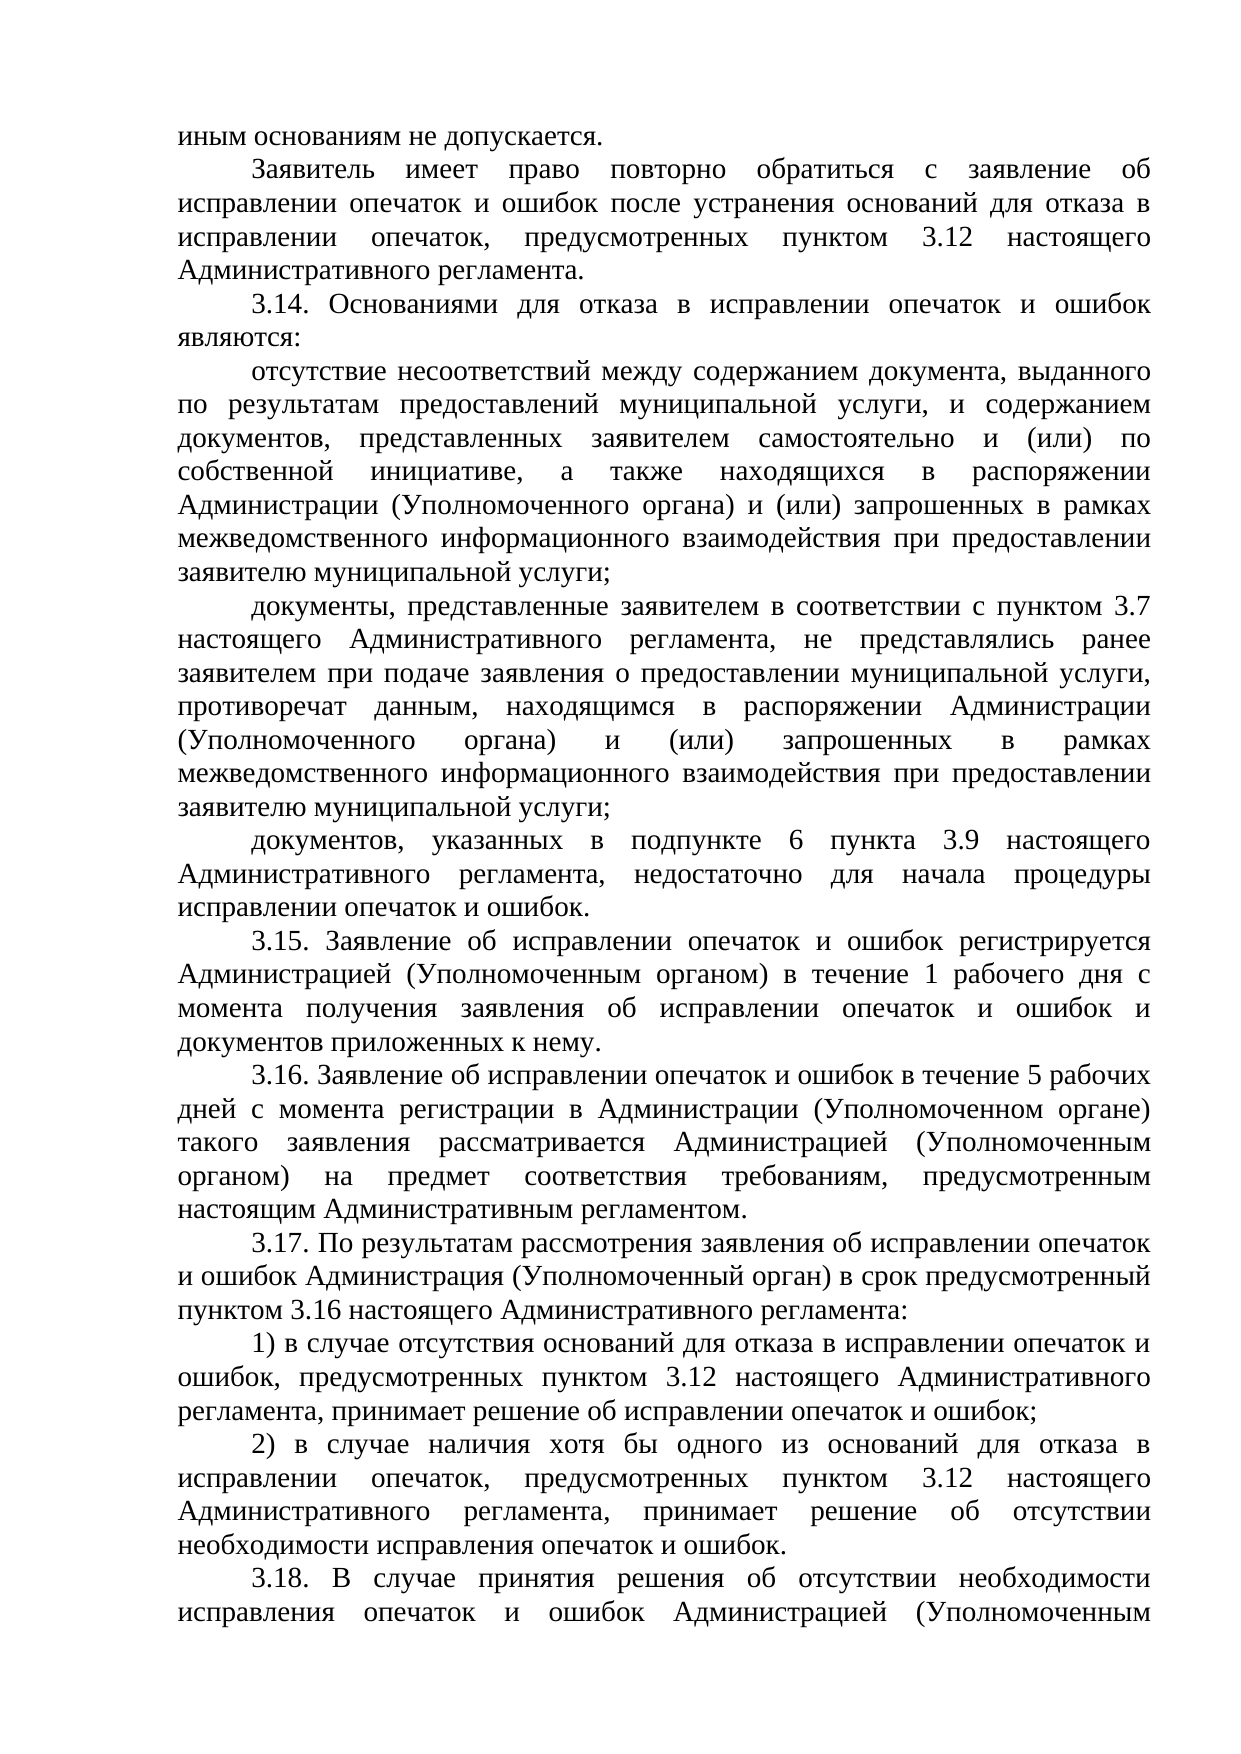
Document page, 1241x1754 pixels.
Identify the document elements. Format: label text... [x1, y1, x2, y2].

text 1) в случае отсутствия оснований для отказа в исправлении опечаток и ошибок, предусмотренных пунктом 3.12 настоящего Административного регламента, принимает решение об исправлении опечаток и ошибок; [177, 1326, 1152, 1426]
text 3.14. Основаниями для отказа в исправлении опечаток и ошибок являются: [177, 286, 1152, 353]
text документов, указанных в подпункте 6 пункта 3.9 настоящего Административного регламента, недостаточно для начала процедуры исправлении опечаток и ошибок. [177, 822, 1152, 923]
text отсутствие несоответствий между содержанием документа, выданного по результатам предоставлений муниципальной услуги, и содержанием документов, представленных заявителем самостоятельно и (или) по собственной инициативе, а также находящихся в распоряжении Администрации (Уполномоченного органа) и (или) запрошенных в рамках межведомственного информационного взаимодействия при предоставлении заявителю муниципальной услуги; [177, 353, 1152, 588]
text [177, 1560, 1152, 1627]
text 3.15. Заявление об исправлении опечаток и ошибок регистрируется Администрацией (Уполномоченным органом) в течение 1 рабочего дня с момента получения заявления об исправлении опечаток и ошибок и документов приложенных к нему. [177, 923, 1152, 1057]
text 2) в случае наличия хотя бы одного из оснований для отказа в исправлении опечаток, предусмотренных пунктом 3.12 настоящего Административного регламента, принимает решение об отсутствии необходимости исправления опечаток и ошибок. [177, 1426, 1152, 1560]
text документы, представленные заявителем в соответствии с пунктом 3.7 настоящего Административного регламента, не представлялись ранее заявителем при подаче заявления о предоставлении муниципальной услуги, противоречат данным, находящимся в распоряжении Администрации (Уполномоченного органа) и (или) запрошенных в рамках межведомственного информационного взаимодействия при предоставлении заявителю муниципальной услуги; [177, 588, 1152, 822]
text Заявитель имеет право повторно обратиться с заявление об исправлении опечаток и ошибок после устранения оснований для отказа в исправлении опечаток, предусмотренных пунктом 3.12 настоящего Административного регламента. [177, 152, 1152, 286]
text 3.16. Заявление об исправлении опечаток и ошибок в течение 5 рабочих дней с момента регистрации в Администрации (Уполномоченном органе) такого заявления рассматривается Администрацией (Уполномоченным органом) на предмет соответствия требованиям, предусмотренным настоящим Административным регламентом. [177, 1057, 1152, 1225]
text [177, 118, 1152, 152]
text 3.17. По результатам рассмотрения заявления об исправлении опечаток и ошибок Администрация (Уполномоченный орган) в срок предусмотренный пунктом 3.16 настоящего Административного регламента: [177, 1225, 1152, 1326]
